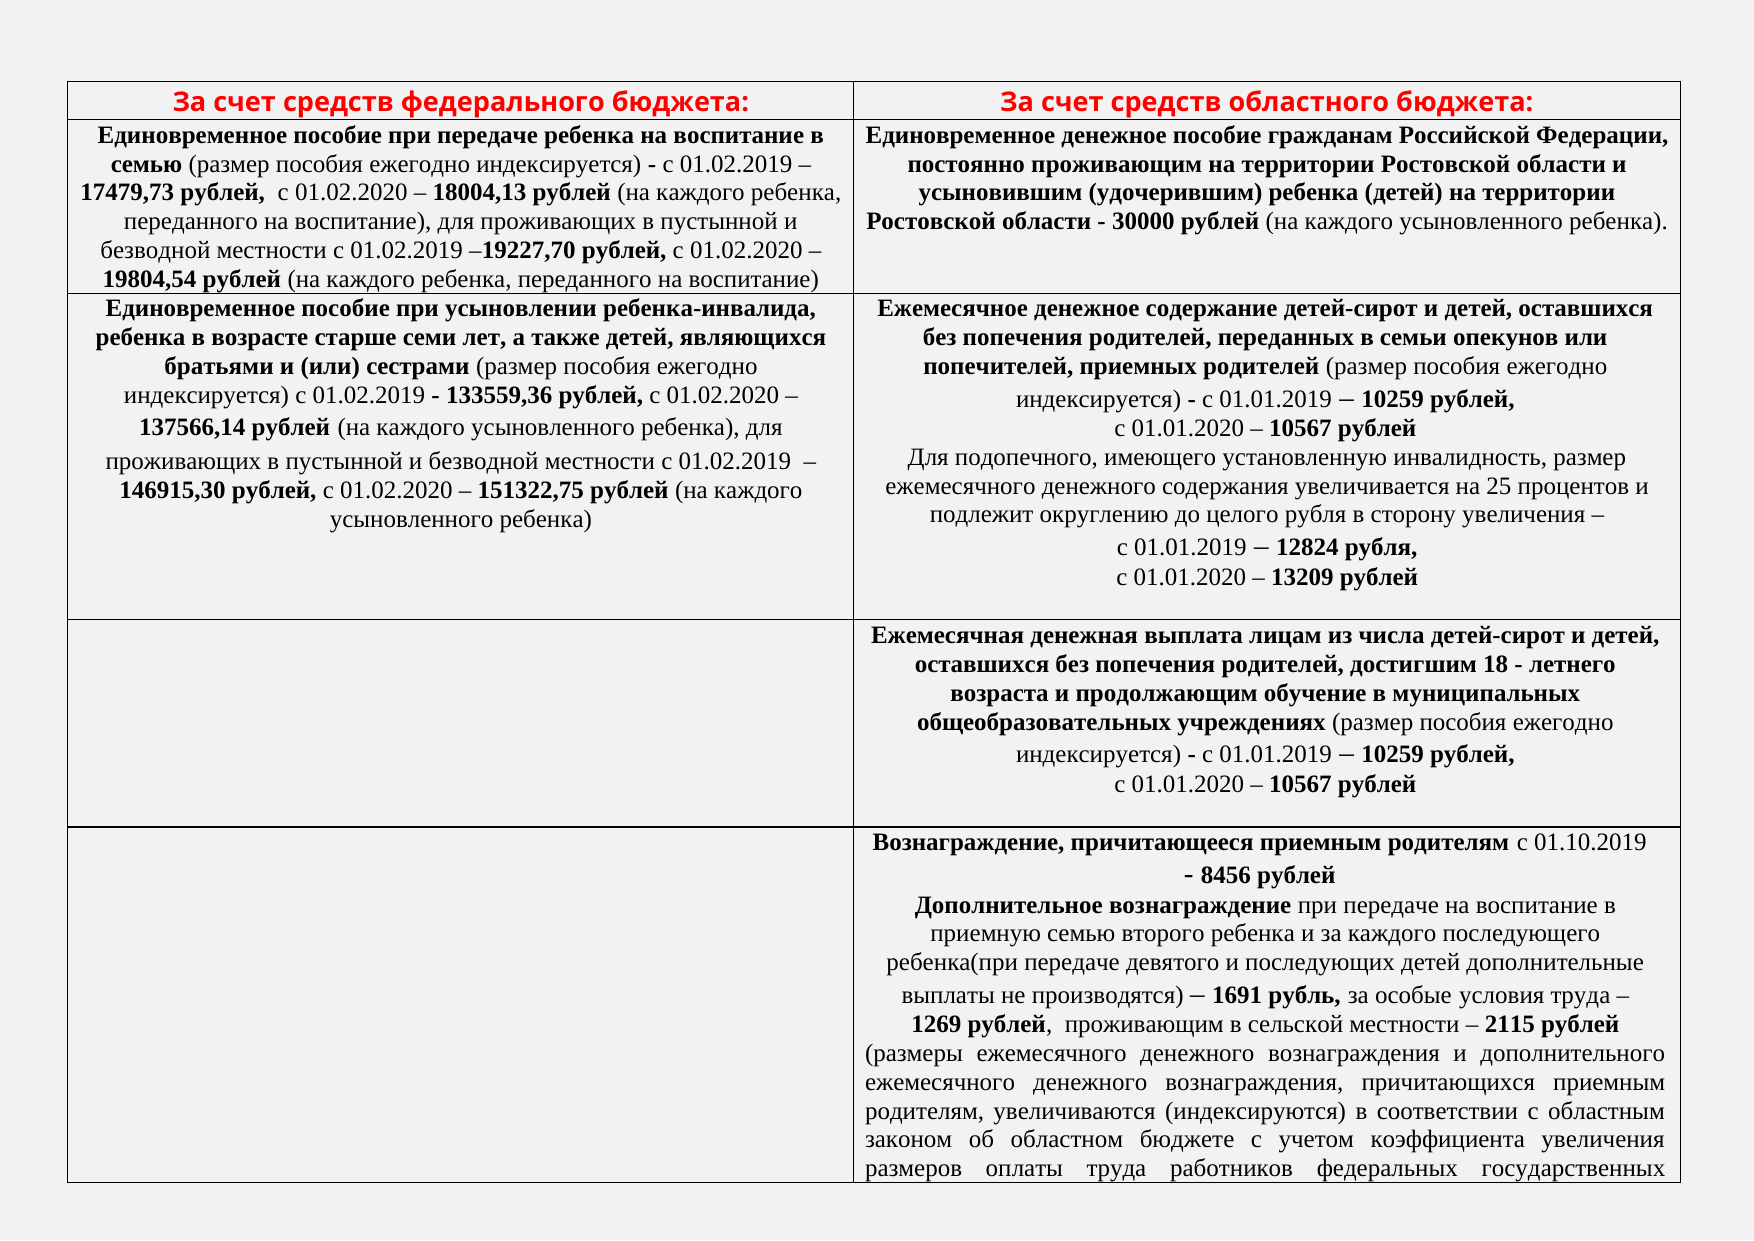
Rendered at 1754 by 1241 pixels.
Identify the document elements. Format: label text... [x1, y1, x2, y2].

table_cell Единовременное пособие при передаче ребенка на воспитание в семью (размер пособия ежегодно индексируется) - с 01.02.2019 – 17479,73 рублей, с 01.02.2020 – 18004,13 рублей (на каждого ребенка, переданного на воспитание), для проживающих в пустынной и безводной местности с 01.02.2019 –19227,70 рублей, с 01.02.2020 – 19804,54 рублей (на каждого ребенка, переданного на воспитание) [68, 120, 853, 292]
table_cell [68, 620, 853, 826]
table_cell Единовременное денежное пособие гражданам Российской Федерации, постоянно проживающим на территории Ростовской области и усыновившим (удочерившим) ребенка (детей) на территории Ростовской области - 30000 рублей (на каждого усыновленного ребенка). [854, 120, 1680, 292]
table_cell Единовременное пособие при усыновлении ребенка-инвалида, ребенка в возрасте старше семи лет, а также детей, являющихся братьями и (или) сестрами (размер пособия ежегодно индексируется) с 01.02.2019 - 133559,36 рублей, с 01.02.2020 – 137566,14 рублей (на каждого усыновленного ребенка), для проживающих в пустынной и безводной местности с 01.02.2019 – 146915,30 рублей, с 01.02.2020 – 151322,75 рублей (на каждого усыновленного ребенка) [68, 294, 853, 619]
table_cell Ежемесячное денежное содержание детей-сирот и детей, оставшихся без попечения родителей, переданных в семьи опекунов или попечителей, приемных родителей (размер пособия ежегодно индексируется) - с 01.01.2019 – 10259 рублей, с 01.01.2020 – 10567 рублей Для подопечного, имеющего установленную инвалидность, размер ежемесячного денежного содержания увеличивается на 25 процентов и подлежит округлению до целого рубля в сторону увеличения – с 01.01.2019 – 12824 рубля, с 01.01.2020 – 13209 рублей [854, 294, 1680, 619]
table_header За счет средств федерального бюджета: [68, 82, 853, 119]
table_cell [68, 828, 853, 1182]
table_cell Ежемесячная денежная выплата лицам из числа детей-сирот и детей, оставшихся без попечения родителей, достигшим 18 - летнего возраста и продолжающим обучение в муниципальных общеобразовательных учреждениях (размер пособия ежегодно индексируется) - с 01.01.2019 – 10259 рублей, с 01.01.2020 – 10567 рублей [854, 620, 1680, 826]
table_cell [854, 828, 1680, 1182]
table_header За счет средств областного бюджета: [854, 82, 1680, 119]
